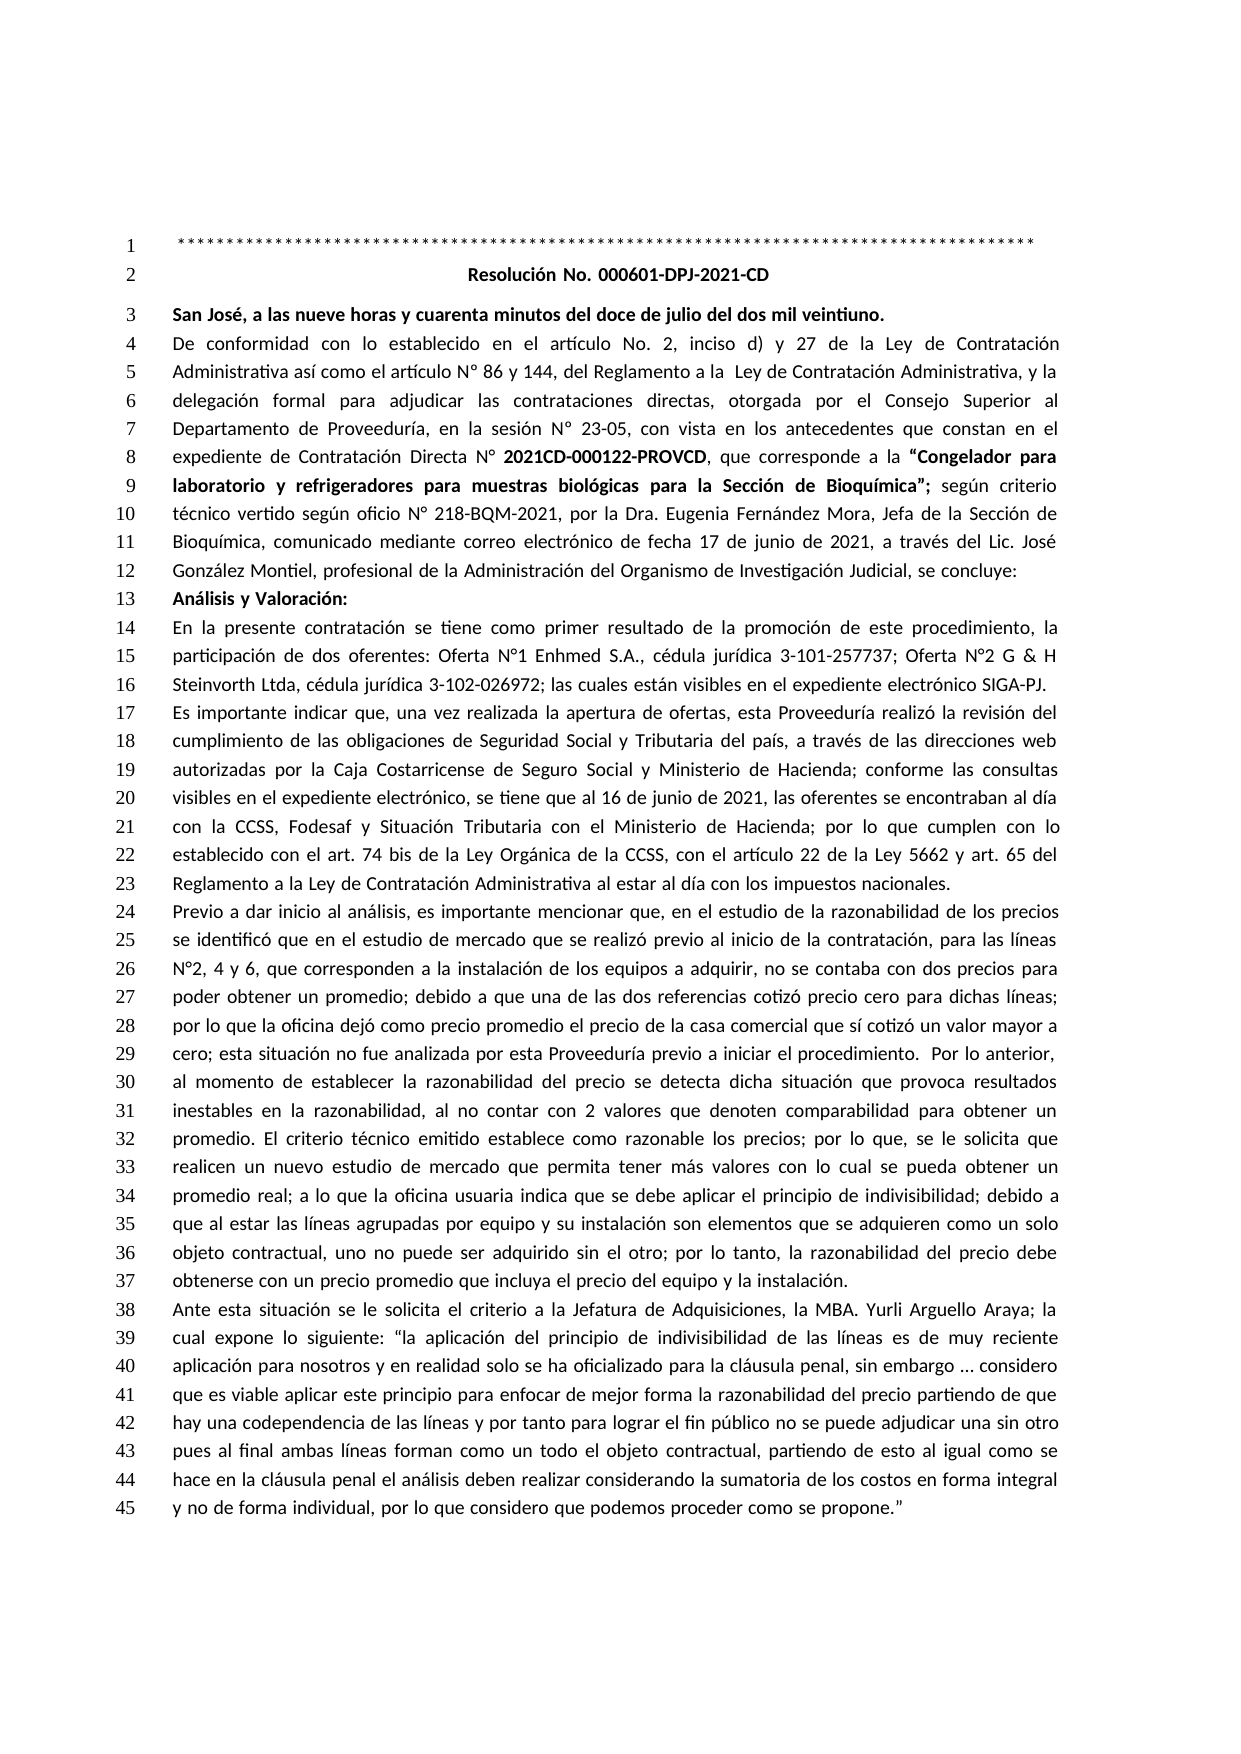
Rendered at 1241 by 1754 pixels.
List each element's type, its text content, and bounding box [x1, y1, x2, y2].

list cero; esta situación no fue analizada por esta Proveeduría previo a iniciar el procedimiento. Por lo anterior, [115, 1041, 1082, 1065]
list delegación formal para adjudicar las contrataciones directas, otorgada por el Consejo Superior al [126, 388, 1082, 412]
list Es importante indicar que, una vez realizada la apertura de ofertas, esta Proveeduría realizó la revisión del [115, 700, 1082, 724]
list cual expone lo siguiente: “la aplicación del principio de indivisibilidad de las líneas es de muy reciente [115, 1325, 1082, 1349]
list promedio real; a lo que la oficina usuaria indica que se debe aplicar el principio de indivisibilidad; debido a [115, 1183, 1082, 1207]
list con la CCSS, Fodesaf y Situación Tributaria con el Ministerio de Hacienda; por lo que cumplen con lo [115, 814, 1082, 838]
list San José, a las nueve horas y cuarenta minutos del doce de julio del dos mil veintiuno. [126, 302, 1082, 327]
list obtenerse con un precio promedio que incluya el precio del equipo y la instalación. [115, 1268, 1082, 1292]
list técnico vertido según oficio N° 218-BQM-2021, por la Dra. Eugenia Fernández Mora, Jefa de la Sección de [115, 501, 1082, 525]
text 1 **************************************************************************************** [126, 233, 1082, 258]
list Reglamento a la Ley de Contratación Administrativa al estar al día con los impuestos nacionales. [115, 871, 1082, 895]
list objeto contractual, uno no puede ser adquirido sin el otro; por lo tanto, la razonabilidad del precio debe [115, 1240, 1082, 1264]
list que es viable aplicar este principio para enfocar de mejor forma la razonabilidad del precio partiendo de que [115, 1382, 1082, 1406]
list cumplimiento de las obligaciones de Seguridad Social y Tributaria del país, a través de las direcciones web [115, 728, 1082, 753]
list aplicación para nosotros y en realidad solo se ha oficializado para la cláusula penal, sin embargo … considero [115, 1353, 1082, 1378]
list Departamento de Proveeduría, en la sesión Nº 23-05, con vista en los antecedentes que constan en el [126, 416, 1082, 440]
list N°2, 4 y 6, que corresponden a la instalación de los equipos a adquirir, no se contaba con dos precios para [115, 956, 1082, 980]
list hay una codependencia de las líneas y por tanto para lograr el fin público no se puede adjudicar una sin otro [115, 1410, 1082, 1434]
list expediente de Contratación Directa N° 2021CD-000122-PROVCD, que corresponde a la “Congelador para [126, 444, 1082, 468]
subtitle Análisis y Valoración: [115, 587, 1082, 611]
list En la presente contratación se tiene como primer resultado de la promoción de este procedimiento, la [115, 615, 1082, 639]
list Steinvorth Ltda, cédula jurídica 3-102-026972; las cuales están visibles en el expediente electrónico SIGA-PJ. [115, 672, 1082, 696]
list establecido con el art. 74 bis de la Ley Orgánica de la CCSS, con el artículo 22 de la Ley 5662 y art. 65 del [115, 842, 1082, 866]
subtitle laboratorio y refrigeradores para muestras biológicas para la Sección de Bioquímica”; según criterio [126, 473, 1082, 497]
list y no de forma individual, por lo que considero que podemos proceder como se propone.” [115, 1496, 1082, 1520]
list González Montiel, profesional de la Administración del Organismo de Investigación Judicial, se concluye: [115, 558, 1082, 582]
list por lo que la oficina dejó como precio promedio el precio de la casa comercial que sí cotizó un valor mayor a [115, 1013, 1082, 1037]
list Administrativa así como el artículo Nº 86 y 144, del Reglamento a la Ley de Contratación Administrativa, y la [126, 359, 1082, 383]
list visibles en el expediente electrónico, se tiene que al 16 de junio de 2021, las oferentes se encontraban al día [115, 785, 1082, 809]
list al momento de establecer la razonabilidad del precio se detecta dicha situación que provoca resultados [115, 1069, 1082, 1094]
list Bioquímica, comunicado mediante correo electrónico de fecha 17 de junio de 2021, a través del Lic. José [115, 530, 1082, 554]
list poder obtener un promedio; debido a que una de las dos referencias cotizó precio cero para dichas líneas; [115, 984, 1082, 1008]
list se identificó que en el estudio de mercado que se realizó previo al inicio de la contratación, para las líneas [115, 927, 1082, 952]
list pues al final ambas líneas forman como un todo el objeto contractual, partiendo de esto al igual como se [115, 1439, 1082, 1463]
list promedio. El criterio técnico emitido establece como razonable los precios; por lo que, se le solicita que [115, 1126, 1082, 1151]
list Ante esta situación se le solicita el criterio a la Jefatura de Adquisiciones, la MBA. Yurli Arguello Araya; la [115, 1297, 1082, 1321]
list realicen un nuevo estudio de mercado que permita tener más valores con lo cual se pueda obtener un [115, 1154, 1082, 1179]
list que al estar las líneas agrupadas por equipo y su instalación son elementos que se adquieren como un solo [115, 1211, 1082, 1236]
subtitle Resolución No. 000601-DPJ-2021-CD [126, 262, 1082, 286]
list hace en la cláusula penal el análisis deben realizar considerando la sumatoria de los costos en forma integral [115, 1467, 1082, 1491]
list autorizadas por la Caja Costarricense de Seguro Social y Ministerio de Hacienda; conforme las consultas [115, 757, 1082, 781]
list De conformidad con lo establecido en el artículo No. 2, inciso d) y 27 de la Ley de Contratación [126, 331, 1082, 355]
list Previo a dar inicio al análisis, es importante mencionar que, en el estudio de la razonabilidad de los precios [115, 899, 1082, 923]
list inestables en la razonabilidad, al no contar con 2 valores que denoten comparabilidad para obtener un [115, 1098, 1082, 1122]
list participación de dos oferentes: Oferta N°1 Enhmed S.A., cédula jurídica 3-101-257737; Oferta N°2 G & H [115, 643, 1082, 668]
